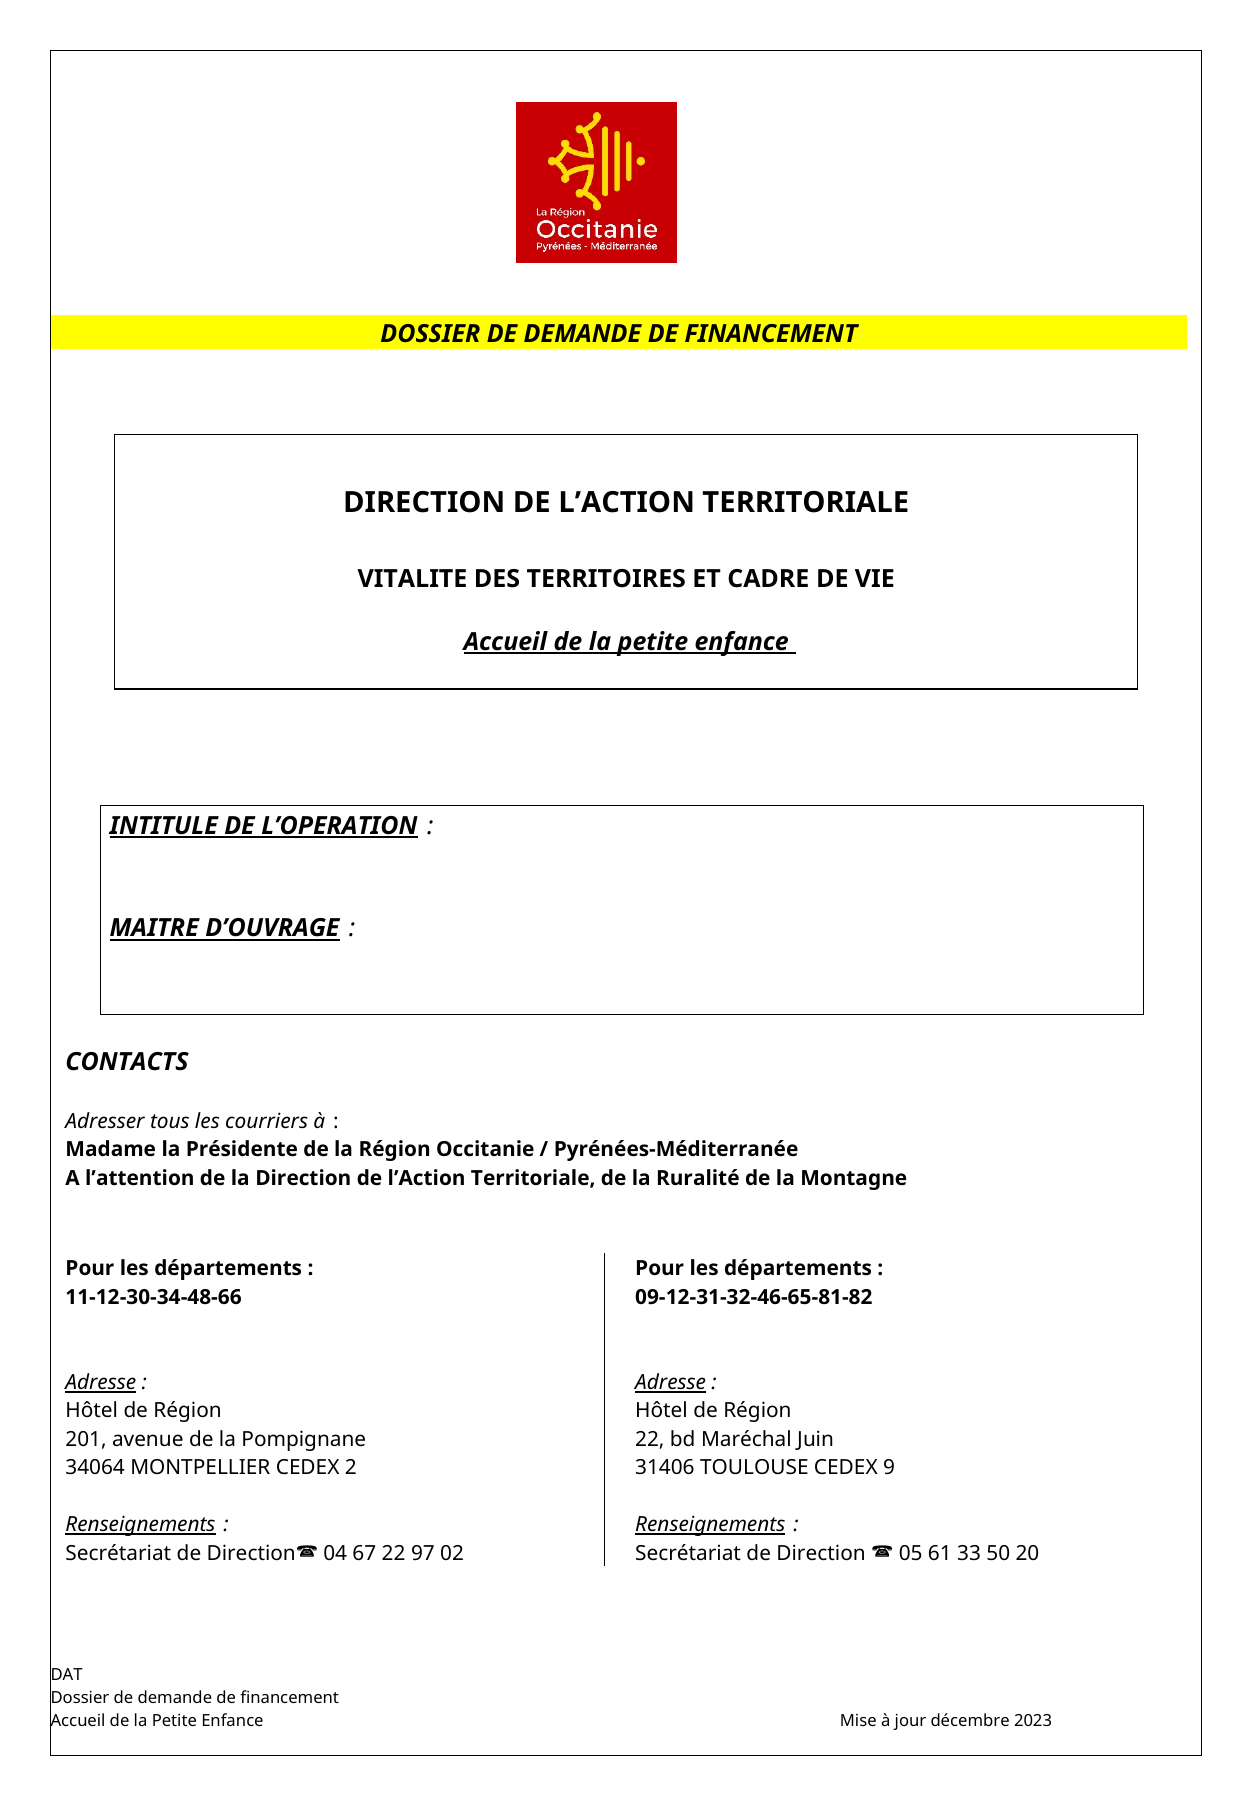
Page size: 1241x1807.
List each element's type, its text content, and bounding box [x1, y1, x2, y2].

text Madame la Présidente de la Région Occitanie / Pyrénées-Méditerranée [65, 1134, 1201, 1163]
text 09-12-31-32-46-65-81-82 [635, 1282, 1201, 1310]
text INTITULE DE L’OPERATION : [101, 806, 1143, 842]
text Hôtel de Région [635, 1396, 1018, 1424]
text 201, avenue de la Pompignane [65, 1424, 604, 1452]
text Secrétariat de Direction 05 61 33 50 20 [635, 1538, 1201, 1566]
text Pour les départements : [635, 1253, 1201, 1282]
text Adresse : [65, 1367, 604, 1396]
text 11-12-30-34-48-66 [65, 1282, 604, 1310]
text Secrétariat de Direction 04 67 22 97 02 [65, 1538, 604, 1566]
text A l’attention de la Direction de l’Action Territoriale, de la Ruralité de la Montagne [65, 1163, 1201, 1191]
text Hôtel de Région [65, 1396, 604, 1424]
text 34064 MONTPELLIER CEDEX 2 [65, 1452, 604, 1481]
text Pour les départements : [65, 1253, 604, 1282]
text 31406 TOULOUSE CEDEX 9 [635, 1452, 1018, 1481]
text MAITRE D’OUVRAGE : [101, 907, 1143, 944]
text 22, bd Maréchal Juin [635, 1424, 1018, 1452]
text Adresse : [635, 1367, 1201, 1396]
text Renseignements : [65, 1509, 604, 1538]
text Adresser tous les courriers à : [65, 1106, 1201, 1134]
picture [516, 102, 677, 263]
text CONTACTS [65, 1043, 1201, 1078]
text DOSSIER DE DEMANDE DE FINANCEMENT [51, 315, 1187, 349]
text Renseignements : [635, 1509, 1201, 1538]
